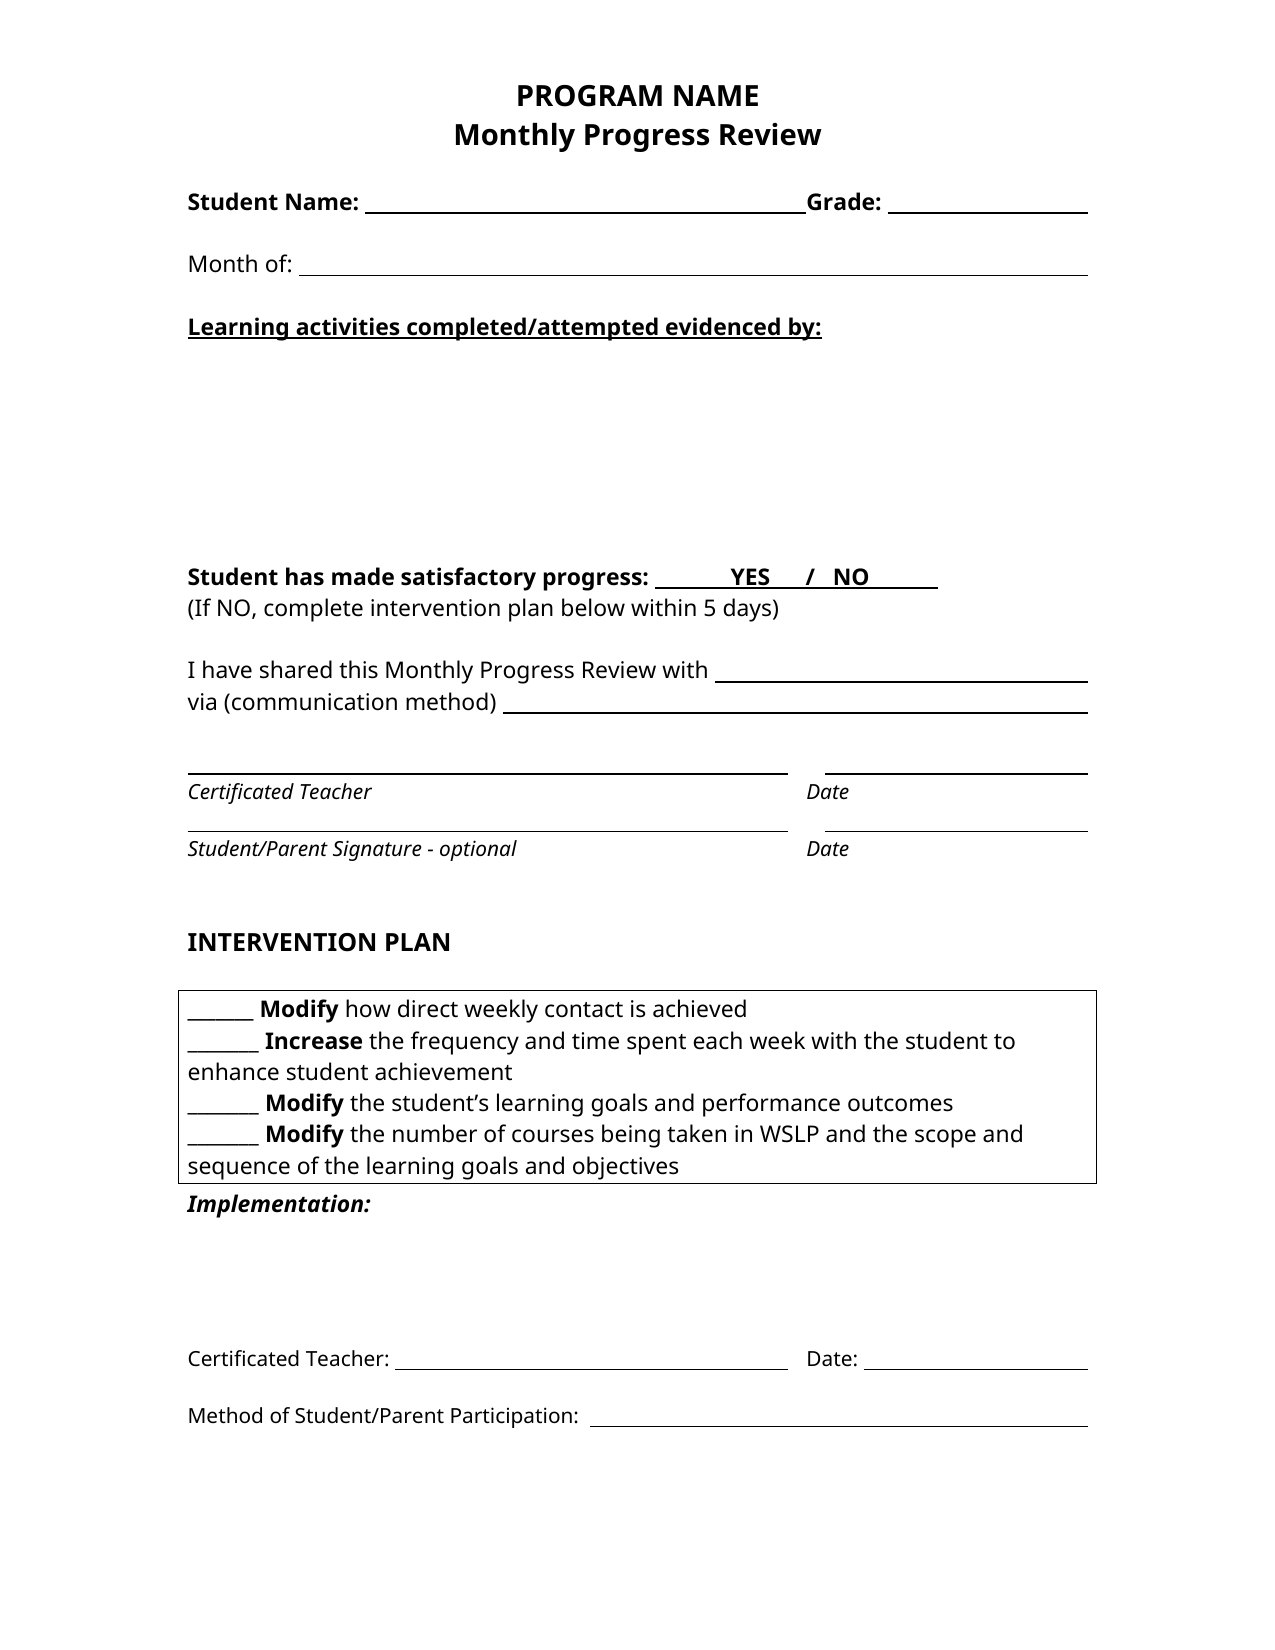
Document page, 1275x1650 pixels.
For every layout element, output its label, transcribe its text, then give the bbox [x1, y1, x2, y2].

text _______ Modify the number of courses being taken in WSLP and the scope and sequence of the learning goals and objectives [179, 1115, 1096, 1183]
text Month of: [187, 248, 1087, 279]
text Learning activities completed/attempted evidenced by: [187, 311, 1087, 342]
text _______ Increase the frequency and time spent each week with the student to enhance student achievement [187, 1025, 1087, 1087]
text _______ Modify the student’s learning goals and performance outcomes [187, 1087, 1087, 1115]
text Student/Parent Signature - optional Date [187, 834, 1087, 862]
subtitle Implementation: [187, 1188, 1087, 1219]
text Student has made satisfactory progress: YES / NO (If NO, complete intervention plan below within 5 days) [187, 561, 1087, 623]
text via (communication method) [187, 686, 1087, 717]
text INTERVENTION PLAN [187, 925, 1087, 959]
text _______ Modify how direct weekly contact is achieved [179, 991, 1096, 1025]
text Student Name: Grade: [187, 186, 1087, 217]
text Method of Student/Parent Participation: [187, 1401, 1087, 1430]
text Certificated Teacher: Date: [187, 1344, 1087, 1373]
text Certificated Teacher Date [187, 777, 1087, 805]
text I have shared this Monthly Progress Review with [187, 654, 1087, 686]
